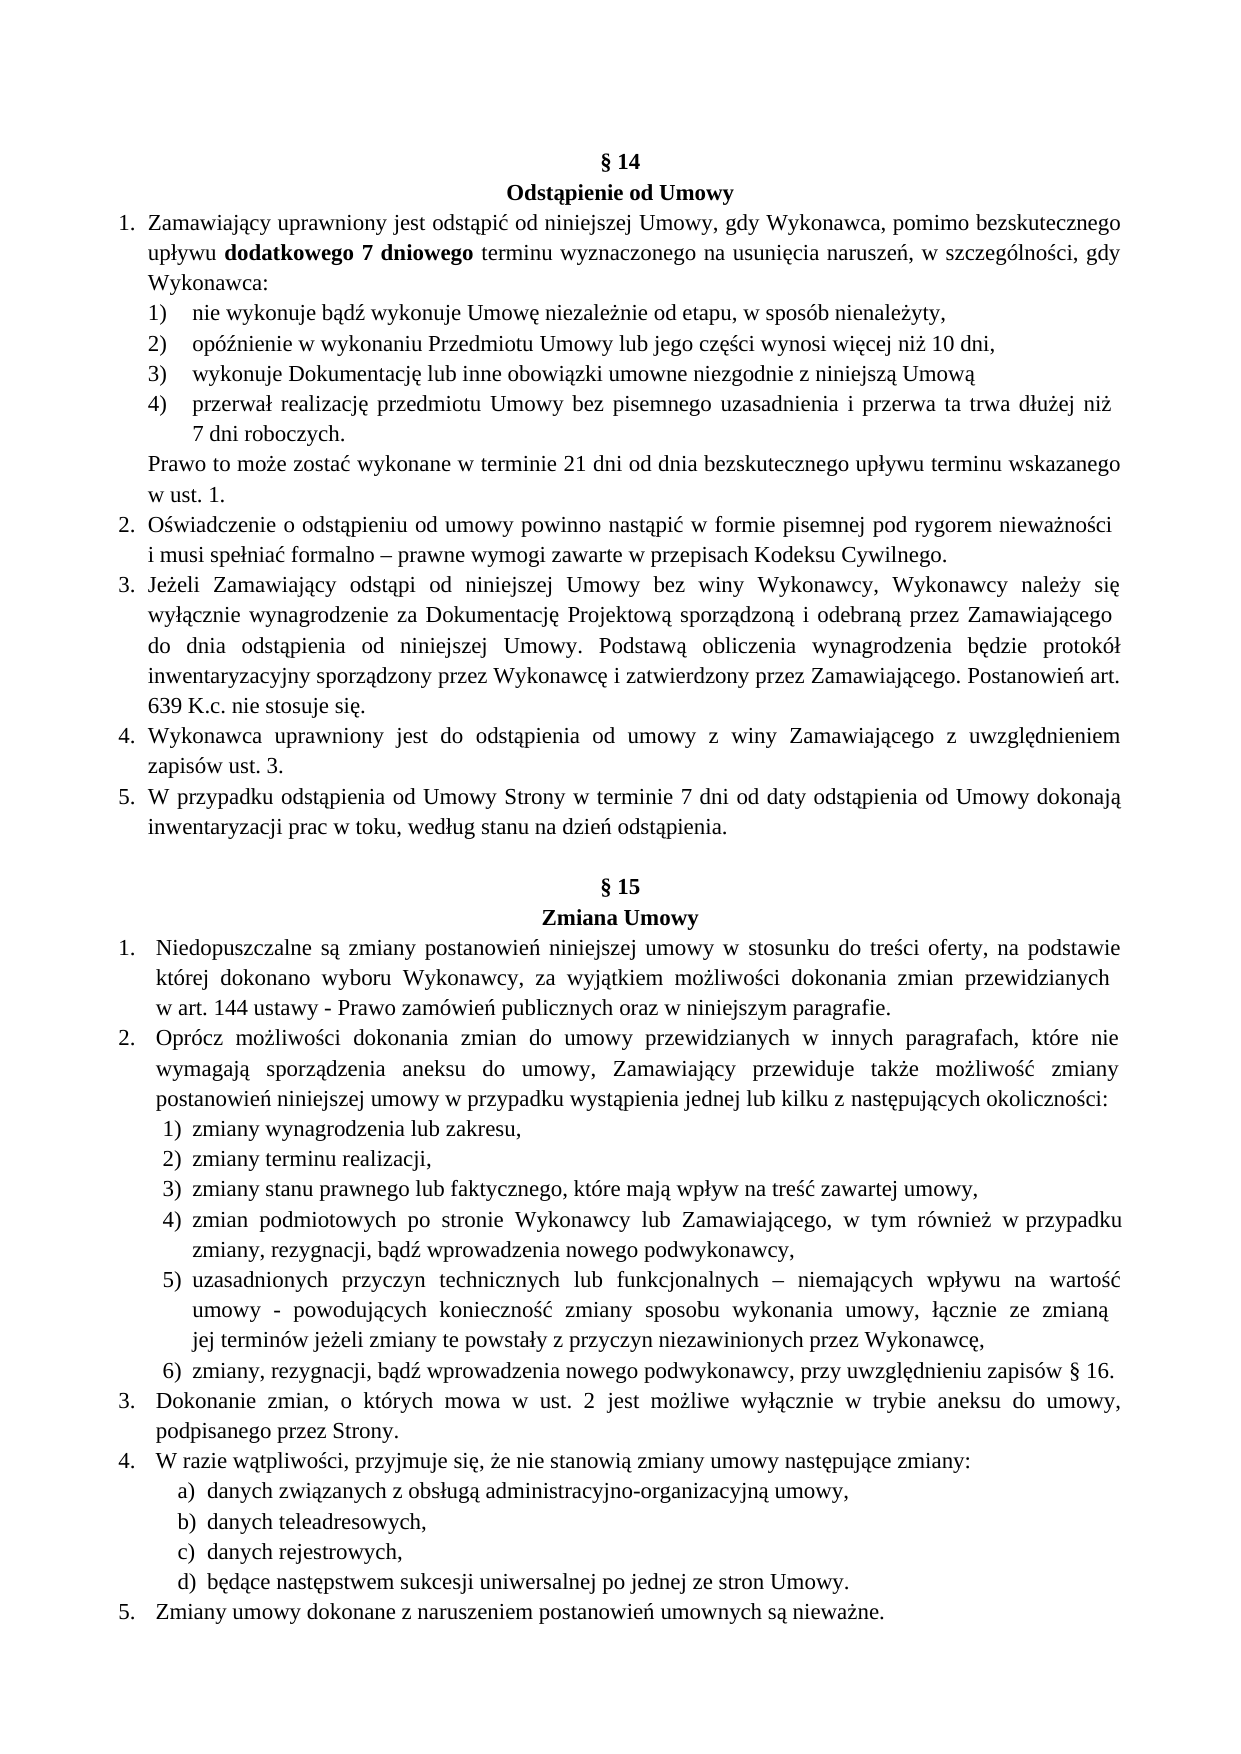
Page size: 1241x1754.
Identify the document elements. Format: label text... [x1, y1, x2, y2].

list zmian podmiotowych po stronie Wykonawcy lub Zamawiającego, w tym również w przypadku zmiany, rezygnacji, bądź wprowadzenia nowego podwykonawcy, [162, 1206, 1122, 1262]
list zmiany, rezygnacji, bądź wprowadzenia nowego podwykonawcy, przy uwzględnieniu zapisów § 16. [162, 1357, 1122, 1383]
list przerwał realizację przedmiotu Umowy bez pisemnego uzasadnienia i przerwa ta trwa dłużej niż 7 dni roboczych. [148, 390, 1122, 447]
list W razie wątpliwości, przyjmuje się, że nie stanowią zmiany umowy następujące zmiany: [118, 1447, 1122, 1474]
list Dokonanie zmian, o których mowa w ust. 2 jest możliwe wyłącznie w trybie aneksu do umowy, podpisanego przez Strony. [118, 1387, 1122, 1443]
text § 15 [118, 873, 1122, 900]
list Oświadczenie o odstąpieniu od umowy powinno nastąpić w formie pisemnej pod rygorem nieważności i musi spełniać formalno – prawne wymogi zawarte w przepisach Kodeksu Cywilnego. [118, 511, 1122, 567]
list danych rejestrowych, [177, 1538, 1122, 1564]
list W przypadku odstąpienia od Umowy Strony w terminie 7 dni od daty odstąpienia od Umowy dokonają inwentaryzacji prac w toku, według stanu na dzień odstąpienia. [118, 783, 1122, 839]
list zmiany stanu prawnego lub faktycznego, które mają wpływ na treść zawartej umowy, [162, 1175, 1122, 1202]
list Niedopuszczalne są zmiany postanowień niniejszej umowy w stosunku do treści oferty, na podstawie której dokonano wyboru Wykonawcy, za wyjątkiem możliwości dokonania zmian przewidzianych w art. 144 ustawy - Prawo zamówień publicznych oraz w niniejszym paragrafie. [118, 934, 1122, 1021]
list uzasadnionych przyczyn technicznych lub funkcjonalnych – niemających wpływu na wartość umowy - powodujących konieczność zmiany sposobu wykonania umowy, łącznie ze zmianą jej terminów jeżeli zmiany te powstały z przyczyn niezawinionych przez Wykonawcę, [162, 1266, 1122, 1353]
list Oprócz możliwości dokonania zmian do umowy przewidzianych w innych paragrafach, które nie wymagają sporządzenia aneksu do umowy, Zamawiający przewiduje także możliwość zmiany postanowień niniejszej umowy w przypadku wystąpienia jednej lub kilku z następujących okoliczności: [118, 1024, 1120, 1111]
list Odstąpienie od Umowy [118, 178, 1122, 205]
list § 14 [118, 148, 1122, 175]
list Zamawiający uprawniony jest odstąpić od niniejszej Umowy, gdy Wykonawca, pomimo bezskutecznego upływu dodatkowego 7 dniowego terminu wyznaczonego na usunięcia naruszeń, w szczególności, gdy Wykonawca: [118, 209, 1122, 296]
text Zmiana Umowy [118, 903, 1122, 930]
list zmiany terminu realizacji, [162, 1145, 1122, 1172]
list Prawo to może zostać wykonane w terminie 21 dni od dnia bezskutecznego upływu terminu wskazanego w ust. 1. [148, 450, 1122, 507]
list będące następstwem sukcesji uniwersalnej po jednej ze stron Umowy. [177, 1568, 1122, 1594]
list zmiany wynagrodzenia lub zakresu, [162, 1115, 1122, 1141]
list danych teleadresowych, [177, 1508, 1122, 1534]
list danych związanych z obsługą administracyjno-organizacyjną umowy, [177, 1477, 1122, 1504]
list opóźnienie w wykonaniu Przedmiotu Umowy lub jego części wynosi więcej niż 10 dni, [148, 329, 1122, 356]
list Jeżeli Zamawiający odstąpi od niniejszej Umowy bez winy Wykonawcy, Wykonawcy należy się wyłącznie wynagrodzenie za Dokumentację Projektową sporządzoną i odebraną przez Zamawiającego do dnia odstąpienia od niniejszej Umowy. Podstawą obliczenia wynagrodzenia będzie protokół inwentaryzacyjny sporządzony przez Wykonawcę i zatwierdzony przez Zamawiającego. Postanowień art. 639 K.c. nie stosuje się. [118, 571, 1122, 718]
list Wykonawca uprawniony jest do odstąpienia od umowy z winy Zamawiającego z uwzględnieniem zapisów ust. 3. [118, 722, 1122, 779]
list Zmiany umowy dokonane z naruszeniem postanowień umownych są nieważne. [118, 1598, 1122, 1625]
list nie wykonuje bądź wykonuje Umowę niezależnie od etapu, w sposób nienależyty, [148, 299, 1122, 326]
list wykonuje Dokumentację lub inne obowiązki umowne niezgodnie z niniejszą Umową [148, 360, 1122, 386]
